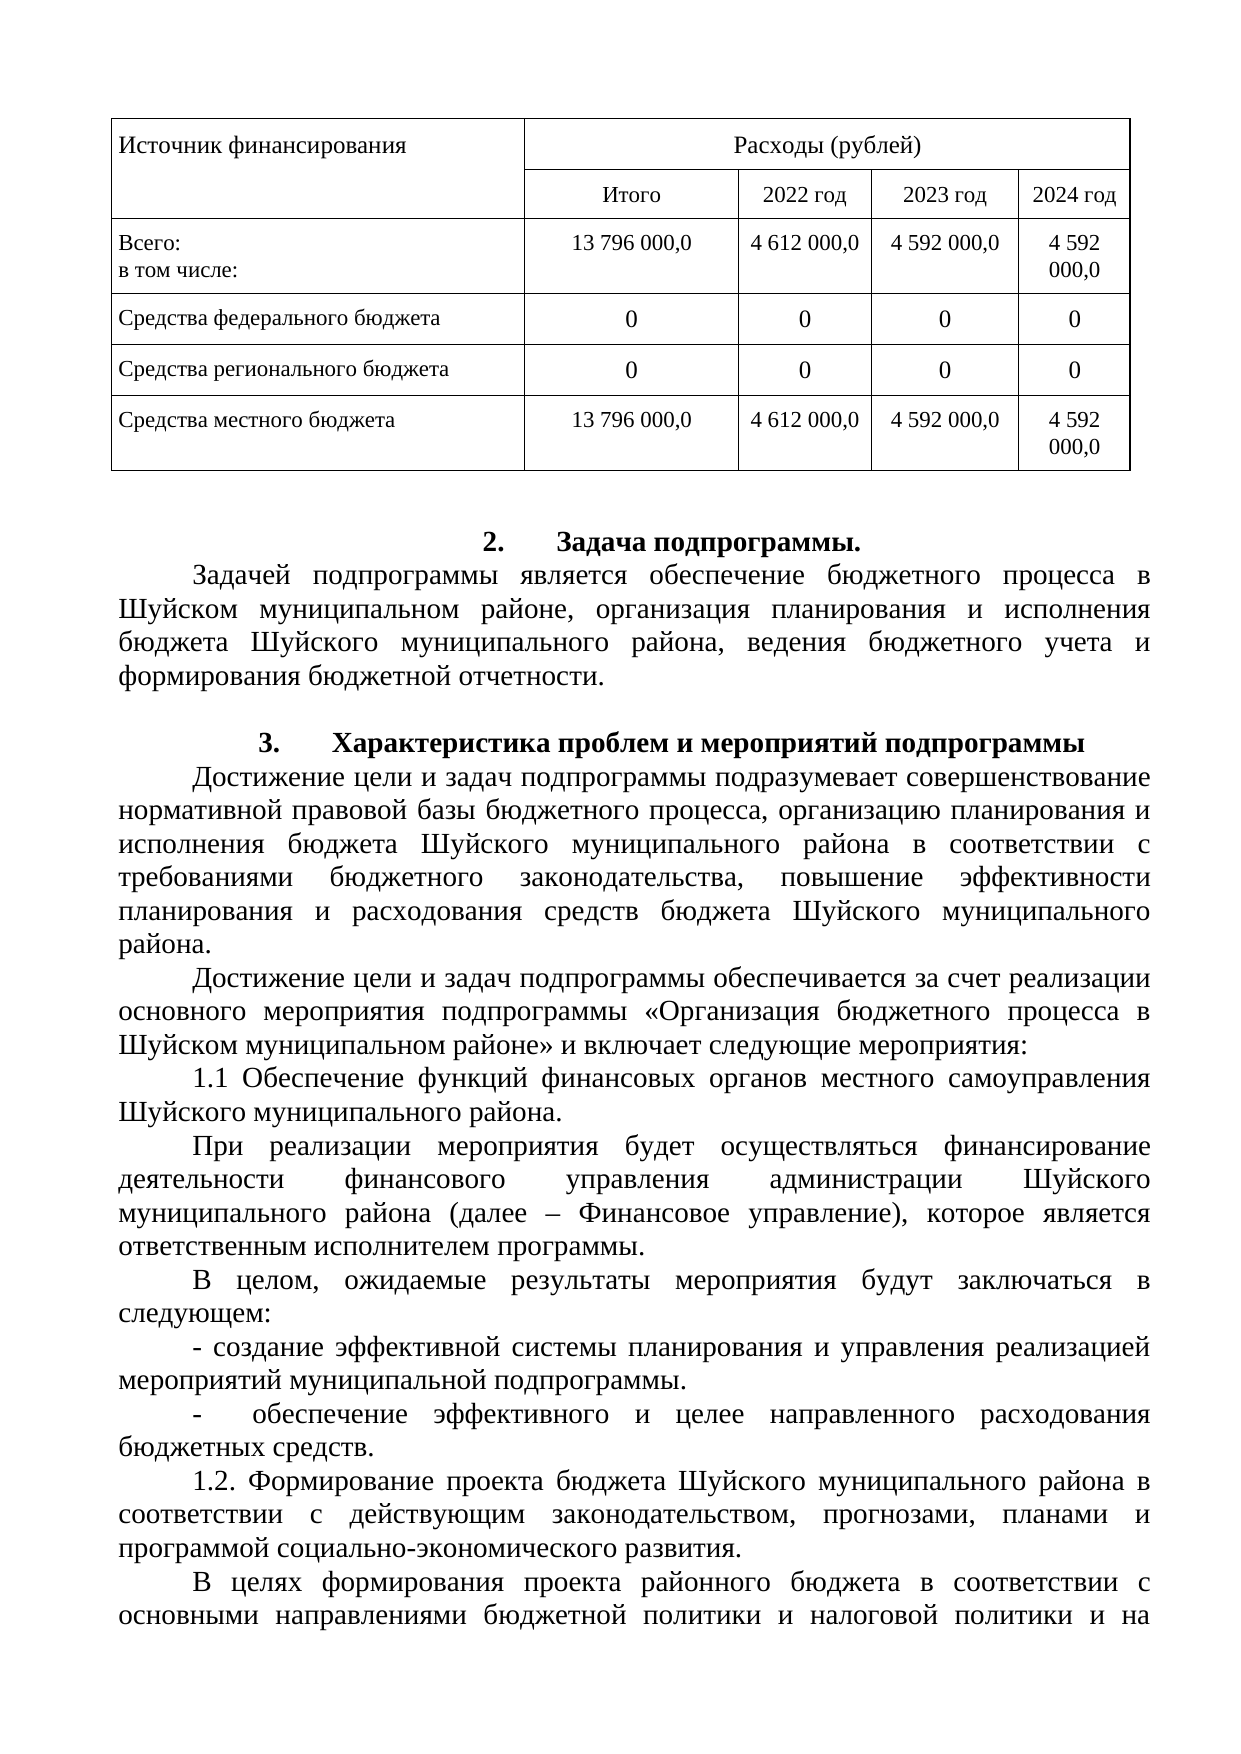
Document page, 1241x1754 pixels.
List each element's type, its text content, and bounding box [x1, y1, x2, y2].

list Задача подпрограммы. [118, 524, 1152, 557]
table_cell 4 592 000,0 [872, 219, 1018, 293]
table_cell 0 [739, 294, 871, 344]
table_cell Средства регионального бюджета [112, 345, 524, 395]
table_cell 2023 год [872, 170, 1018, 218]
table_cell 0 [872, 294, 1018, 344]
table_cell 13 796 000,0 [525, 396, 738, 470]
table_cell 13 796 000,0 [525, 219, 738, 293]
table_cell 4 592 000,0 [1019, 396, 1129, 470]
table_cell 4 612 000,0 [739, 396, 871, 470]
text При реализации мероприятия будет осуществляться финансирование деятельности финансового управления администрации Шуйского муниципального района (далее – Финансовое управление), которое является ответственным исполнителем программы. [118, 1128, 1152, 1262]
list Достижение цели и задач подпрограммы подразумевает совершенствование нормативной правовой базы бюджетного процесса, организацию планирования и исполнения бюджета Шуйского муниципального района в соответствии с требованиями бюджетного законодательства, повышение эффективности планирования и расходования средств бюджета Шуйского муниципального района. [118, 759, 1152, 960]
list Задачей подпрограммы является обеспечение бюджетного процесса в Шуйском муниципальном районе, организация планирования и исполнения бюджета Шуйского муниципального района, ведения бюджетного учета и формирования бюджетной отчетности. [118, 557, 1152, 692]
table_cell 0 [872, 345, 1018, 395]
list Достижение цели и задач подпрограммы обеспечивается за счет реализации основного мероприятия подпрограммы «Организация бюджетного процесса в Шуйском муниципальном районе» и включает следующие мероприятия: [118, 960, 1152, 1061]
list Характеристика проблем и мероприятий подпрограммы [118, 725, 1152, 759]
list - создание эффективной системы планирования и управления реализацией мероприятий муниципальной подпрограммы. [118, 1329, 1152, 1396]
table_cell 0 [1019, 345, 1129, 395]
list - обеспечение эффективного и целее направленного расходования бюджетных средств. [118, 1396, 1152, 1463]
table_cell 4 592 000,0 [872, 396, 1018, 470]
table_cell 4 612 000,0 [739, 219, 871, 293]
table_cell Средства федерального бюджета [112, 294, 524, 344]
table_cell 2022 год [739, 170, 871, 218]
list В целом, ожидаемые результаты мероприятия будут заключаться в следующем: [118, 1262, 1152, 1329]
list 1.2. Формирование проекта бюджета Шуйского муниципального района в соответствии с действующим законодательством, прогнозами, планами и программой социально-экономического развития. [118, 1463, 1152, 1564]
table_cell Средства местного бюджета [112, 396, 524, 470]
table_cell Итого [525, 170, 738, 218]
list 1.1 Обеспечение функций финансовых органов местного самоуправления Шуйского муниципального района. [118, 1061, 1152, 1128]
table_cell 0 [739, 345, 871, 395]
table_cell 0 [1019, 294, 1129, 344]
table_cell 0 [525, 345, 738, 395]
table_cell Всего: в том числе: [112, 219, 524, 293]
table_cell 4 592 000,0 [1019, 219, 1129, 293]
table_cell 2024 год [1019, 170, 1129, 218]
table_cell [112, 119, 524, 218]
table_cell 0 [525, 294, 738, 344]
table_cell Расходы (рублей) [525, 119, 1129, 169]
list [118, 1564, 1152, 1631]
